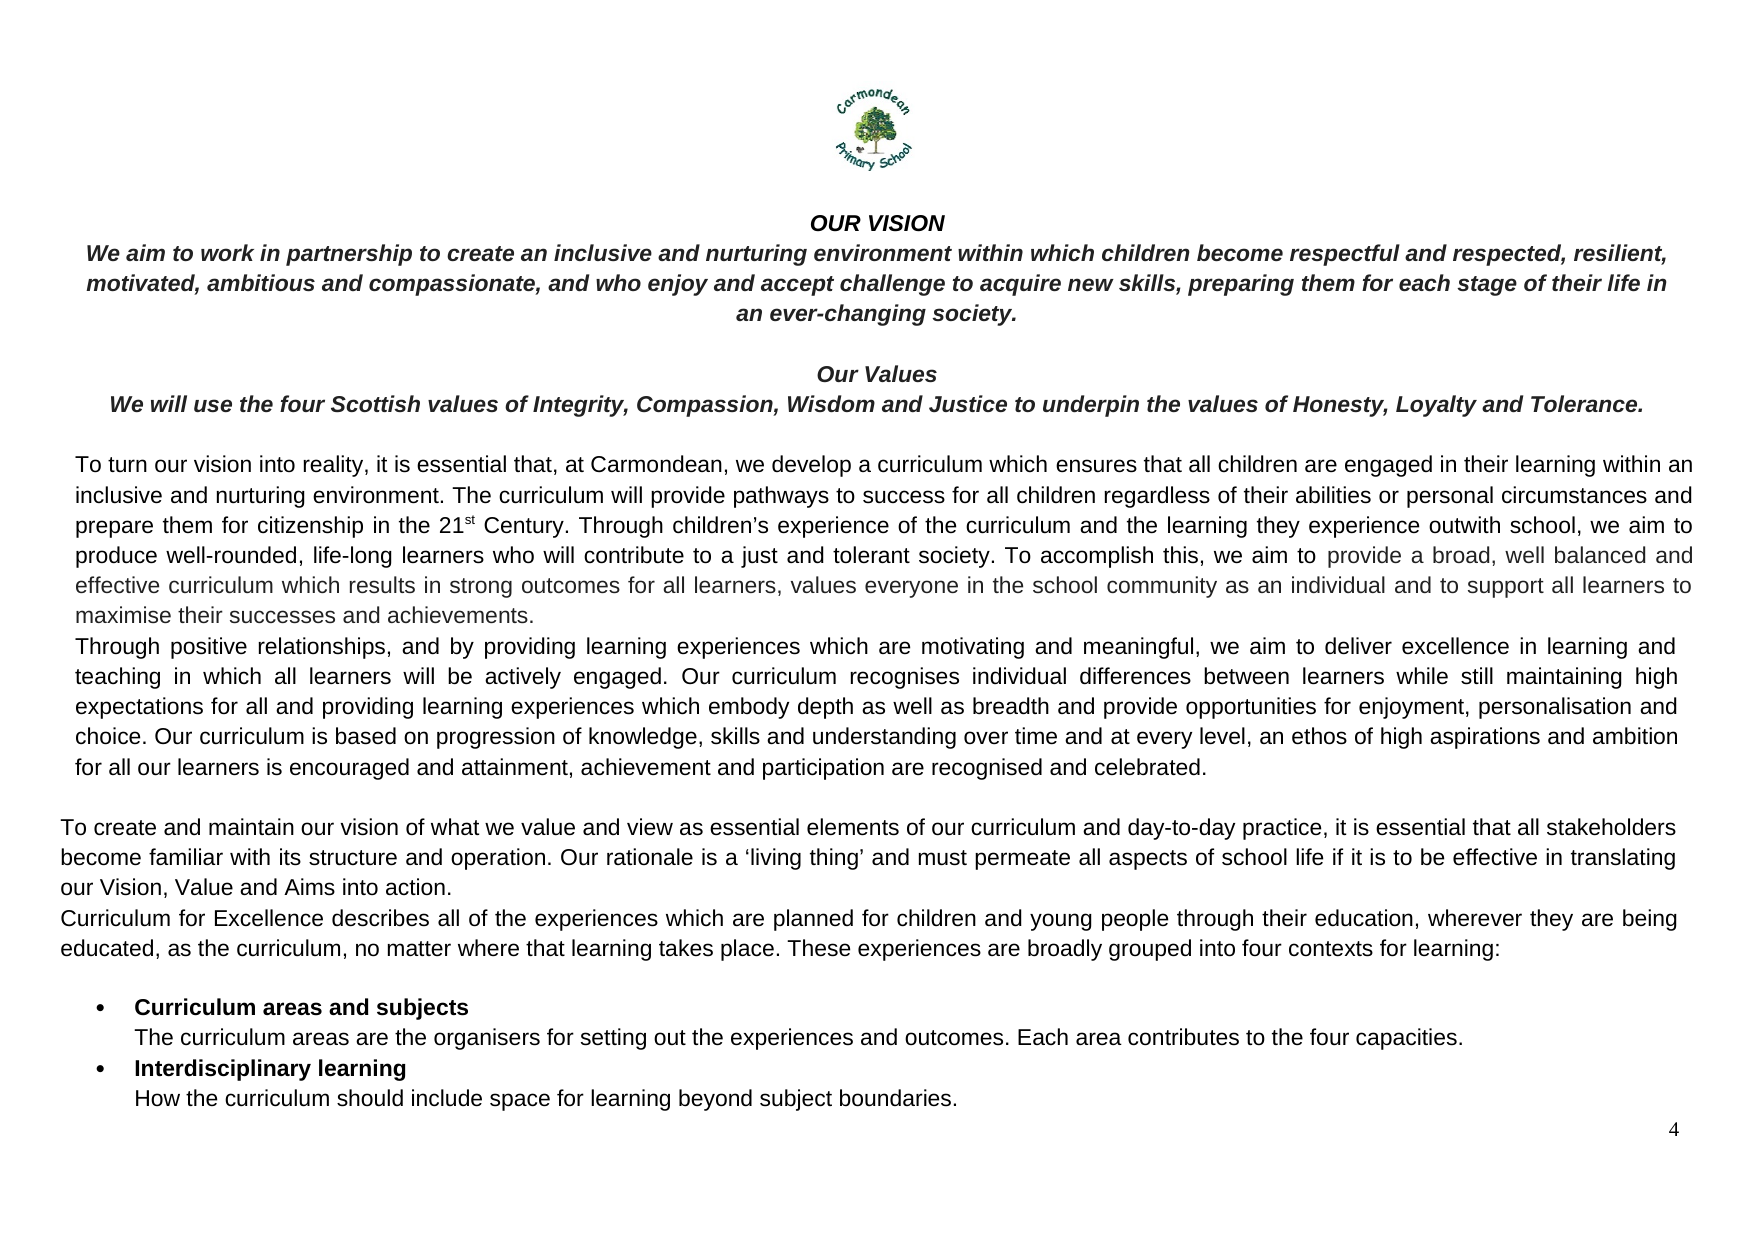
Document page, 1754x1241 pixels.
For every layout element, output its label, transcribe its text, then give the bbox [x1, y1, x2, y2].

list Interdisciplinary learning How the curriculum should include space for learning beyond subject boundaries. [97, 1054, 1679, 1111]
text OUR VISION [75, 210, 1679, 236]
text We aim to work in partnership to create an inclusive and nurturing environment within which children become respectful and respected, resilient, motivated, ambitious and compassionate, and who enjoy and accept challenge to acquire new skills, preparing them for each stage of their life in an ever-changing society. [75, 240, 1679, 327]
list Curriculum areas and subjects The curriculum areas are the organisers for setting out the experiences and outcomes. Each area contributes to the four capacities. [97, 994, 1679, 1051]
text Our Values We will use the four Scottish values of Integrity, Compassion, Wisdom and Justice to underpin the values of Honesty, Loyalty and Tolerance. [75, 331, 1679, 417]
text To create and maintain our vision of what we value and view as essential elements of our curriculum and day-to-day practice, it is essential that all stakeholders become familiar with its structure and operation. Our rationale is a ‘living thing’ and must permeate all aspects of school life if it is to be effective in translating our Vision, Value and Aims into action. [60, 814, 1679, 901]
text Curriculum for Excellence describes all of the experiences which are planned for children and young people through their education, wherever they are being educated, as the curriculum, no matter where that learning takes place. These experiences are broadly grouped into four contexts for learning: [60, 904, 1679, 961]
text Through positive relationships, and by providing learning experiences which are motivating and meaningful, we aim to deliver excellence in learning and teaching in which all learners will be actively engaged. Our curriculum recognises individual differences between learners while still maintaining high expectations for all and providing learning experiences which embody depth as well as breadth and provide opportunities for enjoyment, personalisation and choice. Our curriculum is based on progression of knowledge, skills and understanding over time and at every level, an ethos of high aspirations and ambition for all our learners is encouraged and attainment, achievement and participation are recognised and celebrated. [75, 633, 1679, 780]
text To turn our vision into reality, it is essential that, at Carmondean, we develop a curriculum which ensures that all children are engaged in their learning within an inclusive and nurturing environment. The curriculum will provide pathways to success for all children regardless of their abilities or personal circumstances and prepare them for citizenship in the 21st Century. Through children’s experience of the curriculum and the learning they experience outwith school, we aim to produce well-rounded, life-long learners who will contribute to a just and tolerant society. To accomplish this, we aim to provide a broad, well balanced and effective curriculum which results in strong outcomes for all learners, values everyone in the school community as an individual and to support all learners to maximise their successes and achievements. [75, 451, 1694, 572]
picture [830, 81, 915, 169]
